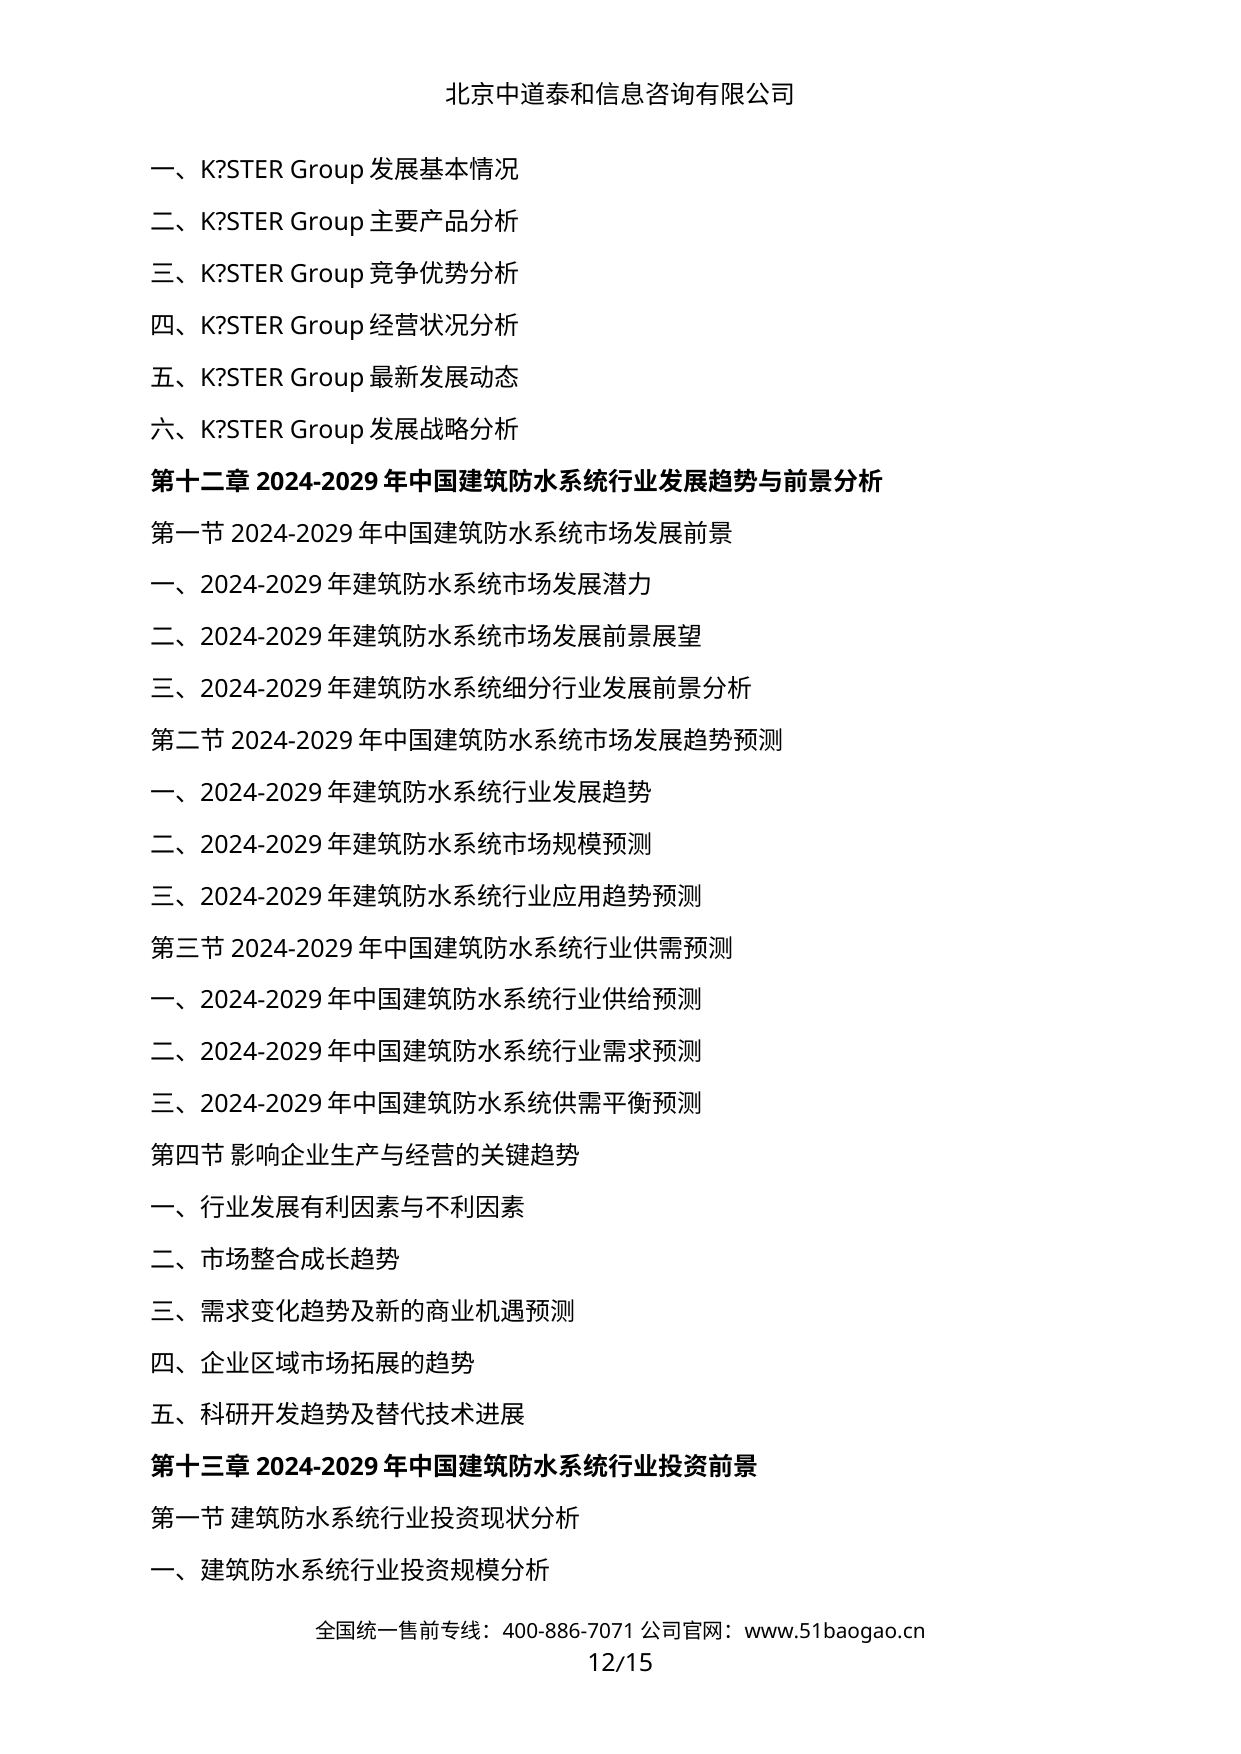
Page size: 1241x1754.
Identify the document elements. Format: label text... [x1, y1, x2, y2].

text 三、需求变化趋势及新的商业机遇预测 [150, 1291, 1090, 1327]
text 第十二章 2024-2029年中国建筑防水系统行业发展趋势与前景分析 [150, 461, 1090, 497]
text 第四节 影响企业生产与经营的关键趋势 [150, 1136, 1090, 1172]
text 第二节 2024-2029年中国建筑防水系统市场发展趋势预测 [150, 721, 1090, 757]
text 二、2024-2029年中国建筑防水系统行业需求预测 [150, 1032, 1090, 1068]
text 一、2024-2029年建筑防水系统市场发展潜力 [150, 565, 1090, 601]
text 第一节 建筑防水系统行业投资现状分析 [150, 1499, 1090, 1535]
text 第十三章 2024-2029年中国建筑防水系统行业投资前景 [150, 1447, 1090, 1483]
text 五、科研开发趋势及替代技术进展 [150, 1395, 1090, 1431]
text 一、2024-2029年建筑防水系统行业发展趋势 [150, 772, 1090, 809]
text 四、K?STER Group经营状况分析 [150, 306, 1090, 342]
text 五、K?STER Group最新发展动态 [150, 357, 1090, 394]
text 三、K?STER Group竞争优势分析 [150, 254, 1090, 290]
text 三、2024-2029年建筑防水系统行业应用趋势预测 [150, 876, 1090, 912]
text 三、2024-2029年建筑防水系统细分行业发展前景分析 [150, 669, 1090, 705]
text 二、市场整合成长趋势 [150, 1239, 1090, 1276]
text 一、行业发展有利因素与不利因素 [150, 1187, 1090, 1224]
text 四、企业区域市场拓展的趋势 [150, 1343, 1090, 1379]
text 六、K?STER Group发展战略分析 [150, 409, 1090, 446]
text 一、K?STER Group发展基本情况 [150, 150, 1090, 186]
text 第三节 2024-2029年中国建筑防水系统行业供需预测 [150, 928, 1090, 964]
text 一、建筑防水系统行业投资规模分析 [150, 1551, 1090, 1587]
text 二、2024-2029年建筑防水系统市场发展前景展望 [150, 617, 1090, 653]
text 第一节 2024-2029年中国建筑防水系统市场发展前景 [150, 513, 1090, 549]
text 三、2024-2029年中国建筑防水系统供需平衡预测 [150, 1084, 1090, 1120]
text 二、2024-2029年建筑防水系统市场规模预测 [150, 824, 1090, 861]
text 二、K?STER Group主要产品分析 [150, 202, 1090, 238]
text 一、2024-2029年中国建筑防水系统行业供给预测 [150, 980, 1090, 1016]
